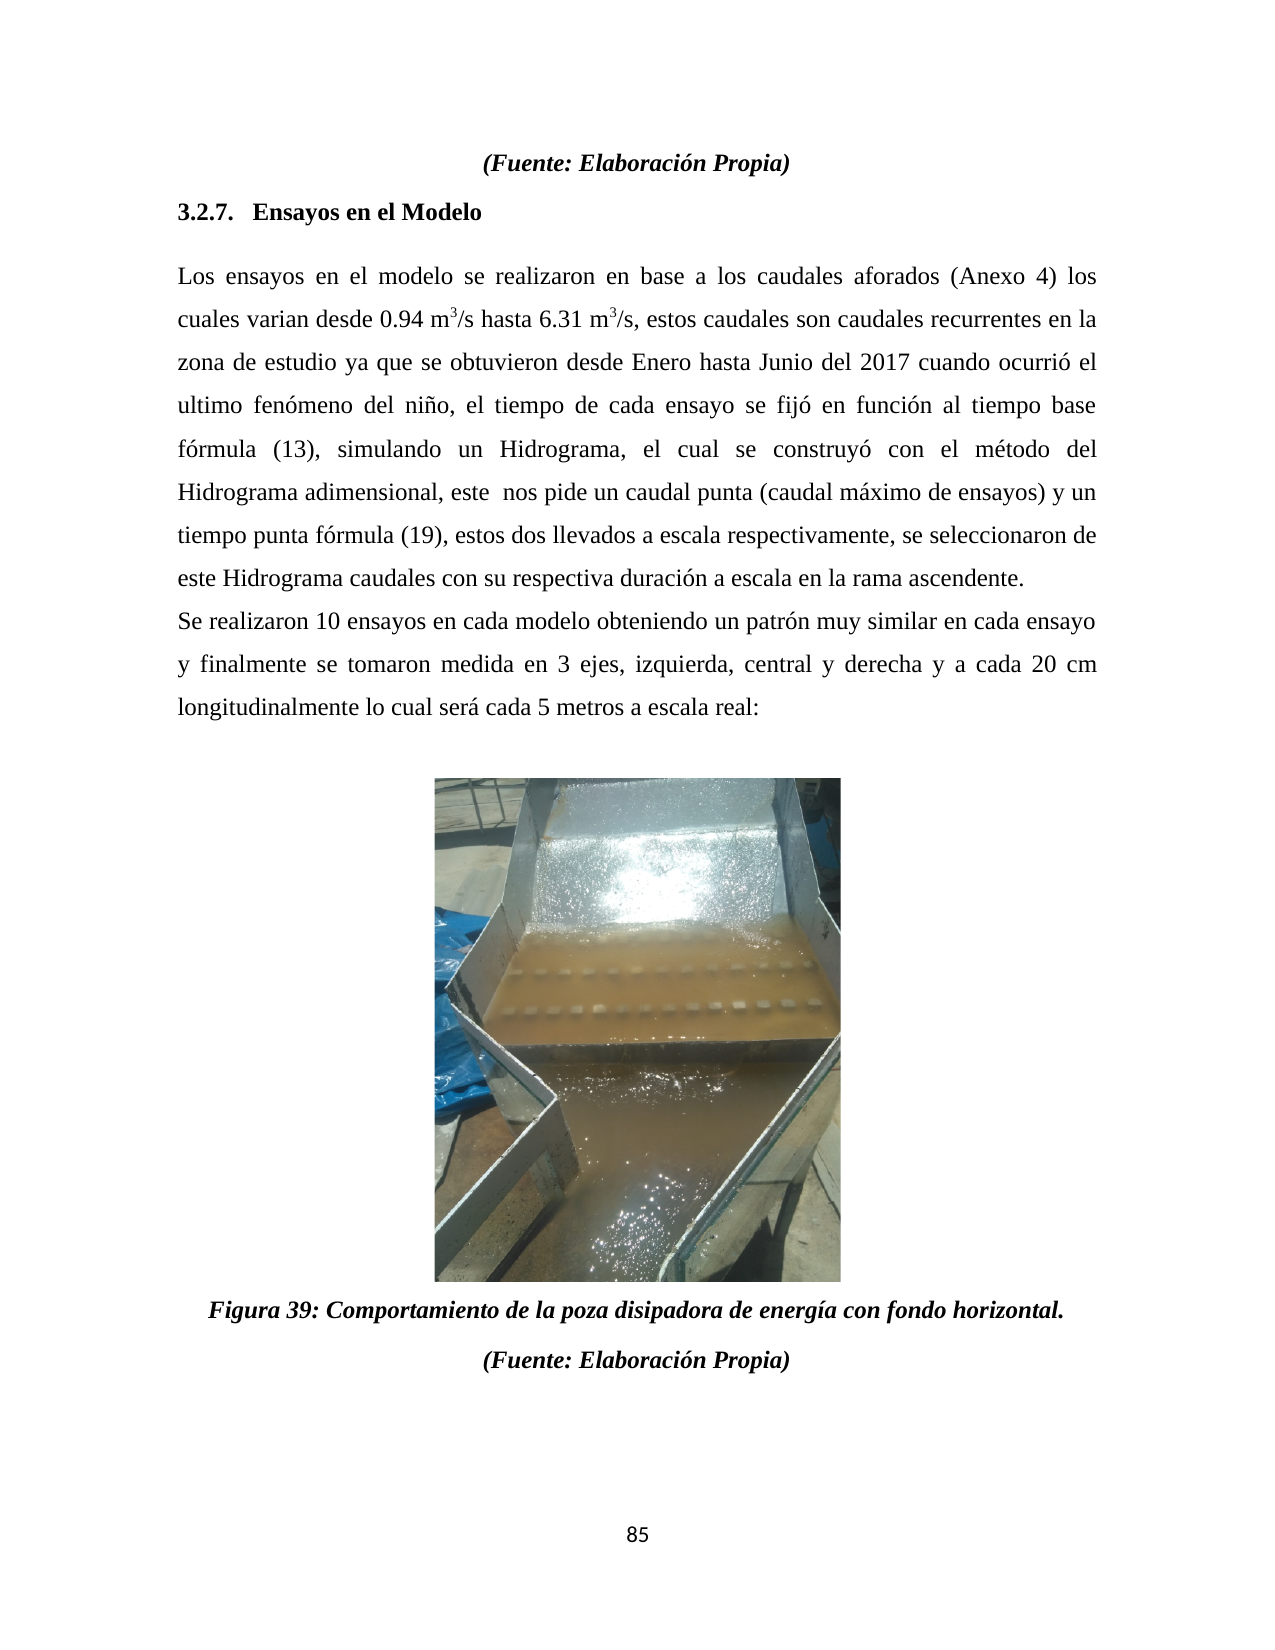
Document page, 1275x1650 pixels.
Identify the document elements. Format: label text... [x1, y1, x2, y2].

text Los ensayos en el modelo se realizaron en base a los caudales aforados (Anexo 4) los cuales varian desde 0.94 m3/s hasta 6.31 m3/s, estos caudales son caudales recurrentes en la zona de estudio ya que se obtuvieron desde Enero hasta Junio del 2017 cuando ocurrió el ultimo fenómeno del niño, el tiempo de cada ensayo se fijó en función al tiempo base fórmula (13), simulando un Hidrograma, el cual se construyó con el método del Hidrograma adimensional, este nos pide un caudal punta (caudal máximo de ensayos) y un tiempo punta fórmula (19), estos dos llevados a escala respectivamente, se seleccionaron de este Hidrograma caudales con su respectiva duración a escala en la rama ascendente. [177, 261, 1098, 592]
picture [434, 778, 841, 1282]
text (Fuente: Elaboración Propia) [177, 1345, 1098, 1374]
list Ensayos en el Modelo [177, 197, 1098, 226]
text (Fuente: Elaboración Propia) [177, 148, 1098, 176]
text Se realizaron 10 ensayos en cada modelo obteniendo un patrón muy similar en cada ensayo y finalmente se tomaron medida en 3 ejes, izquierda, central y derecha y a cada 20 cm longitudinalmente lo cual será cada 5 metros a escala real: [177, 606, 1098, 721]
text Figura 39: Comportamiento de la poza disipadora de energía con fondo horizontal. [177, 1295, 1098, 1324]
